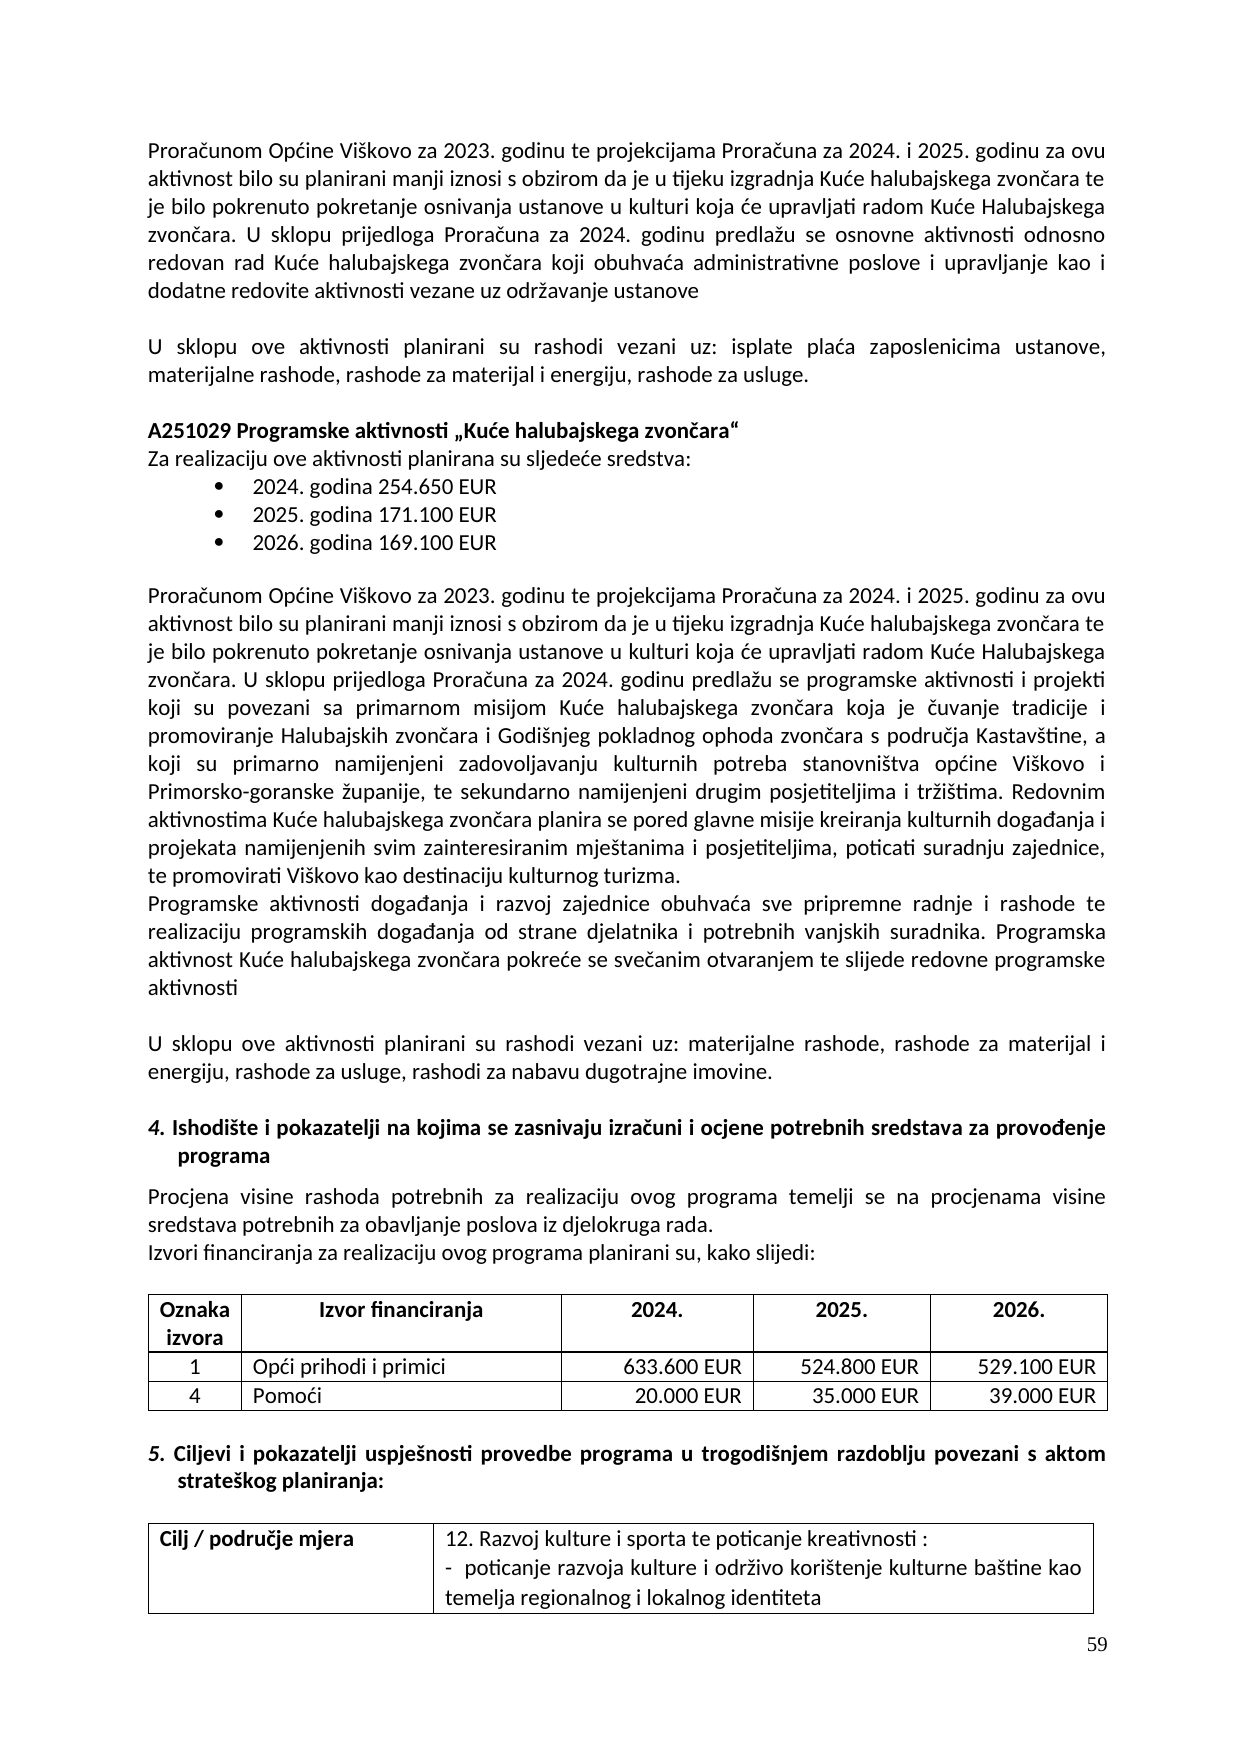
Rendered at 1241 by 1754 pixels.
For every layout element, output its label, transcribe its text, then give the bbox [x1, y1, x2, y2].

table_header Izvor financiranja [242, 1295, 561, 1351]
table_header Oznaka izvora [149, 1295, 241, 1351]
text 4. Ishodište i pokazatelji na kojima se zasnivaju izračuni i ocjene potrebnih sredstava za provođenje programa [148, 1113, 1107, 1169]
table_header 2024. [562, 1295, 753, 1351]
text A251029 Programske aktivnosti „Kuće halubajskega zvončara“ [148, 416, 1107, 444]
text Izvori financiranja za realizaciju ovog programa planirani su, kako slijedi: [148, 1238, 1107, 1266]
text Procjena visine rashoda potrebnih za realizaciju ovog programa temelji se na procjenama visine sredstava potrebnih za obavljanje poslova iz djelokruga rada. [148, 1182, 1107, 1238]
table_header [149, 1524, 433, 1612]
text U sklopu ove aktivnosti planirani su rashodi vezani uz: isplate plaća zaposlenicima ustanove, materijalne rashode, rashode za materijal i energiju, rashode za usluge. [148, 332, 1107, 388]
text Proračunom Općine Viškovo za 2023. godinu te projekcijama Proračuna za 2024. i 2025. godinu za ovu aktivnost bilo su planirani manji iznosi s obzirom da je u tijeku izgradnja Kuće halubajskega zvončara te je bilo pokrenuto pokretanje osnivanja ustanove u kulturi koja će upravljati radom Kuće Halubajskega zvončara. U sklopu prijedloga Proračuna za 2024. godinu predlažu se osnovne aktivnosti odnosno redovan rad Kuće halubajskega zvončara koji obuhvaća administrativne poslove i upravljanje kao i dodatne redovite aktivnosti vezane uz održavanje ustanove [148, 136, 1107, 304]
table_cell 20.000 EUR [562, 1382, 753, 1409]
table_cell Opći prihodi i primici [242, 1353, 561, 1381]
table_header 2025. [754, 1295, 930, 1351]
text U sklopu ove aktivnosti planirani su rashodi vezani uz: materijalne rashode, rashode za materijal i energiju, rashode za usluge, rashodi za nabavu dugotrajne imovine. [148, 1029, 1107, 1086]
list 2026. godina 169.100 EUR [215, 528, 1107, 556]
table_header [434, 1524, 1093, 1612]
table_cell 1 [149, 1353, 241, 1381]
table_cell 529.100 EUR [931, 1353, 1107, 1381]
table_cell 35.000 EUR [754, 1382, 930, 1409]
table_cell 4 [149, 1382, 241, 1409]
text Programske aktivnosti događanja i razvoj zajednice obuhvaća sve pripremne radnje i rashode te realizaciju programskih događanja od strane djelatnika i potrebnih vanjskih suradnika. Programska aktivnost Kuće halubajskega zvončara pokreće se svečanim otvaranjem te slijede redovne programske aktivnosti [148, 889, 1107, 1001]
text 5. Ciljevi i pokazatelji uspješnosti provedbe programa u trogodišnjem razdoblju povezani s aktom strateškog planiranja: [148, 1439, 1107, 1495]
list 2024. godina 254.650 EUR [215, 472, 1107, 500]
text Za realizaciju ove aktivnosti planirana su sljedeće sredstva: [148, 444, 1107, 472]
table_header 2026. [931, 1295, 1107, 1351]
table_cell Pomoći [242, 1382, 561, 1409]
table_cell 524.800 EUR [754, 1353, 930, 1381]
text Proračunom Općine Viškovo za 2023. godinu te projekcijama Proračuna za 2024. i 2025. godinu za ovu aktivnost bilo su planirani manji iznosi s obzirom da je u tijeku izgradnja Kuće halubajskega zvončara te je bilo pokrenuto pokretanje osnivanja ustanove u kulturi koja će upravljati radom Kuće Halubajskega zvončara. U sklopu prijedloga Proračuna za 2024. godinu predlažu se programske aktivnosti i projekti koji su povezani sa primarnom misijom Kuće halubajskega zvončara koja je čuvanje tradicije i promoviranje Halubajskih zvončara i Godišnjeg pokladnog ophoda zvončara s područja Kastavštine, a koji su primarno namijenjeni zadovoljavanju kulturnih potreba stanovništva općine Viškovo i Primorsko-goranske županije, te sekundarno namijenjeni drugim posjetiteljima i tržištima. Redovnim aktivnostima Kuće halubajskega zvončara planira se pored glavne misije kreiranja kulturnih događanja i projekata namijenjenih svim zainteresiranim mještanima i posjetiteljima, poticati suradnju zajednice, te promovirati Viškovo kao destinaciju kulturnog turizma. [148, 581, 1107, 889]
table_cell 39.000 EUR [931, 1382, 1107, 1409]
table_cell 633.600 EUR [562, 1353, 753, 1381]
list 2025. godina 171.100 EUR [215, 500, 1107, 528]
